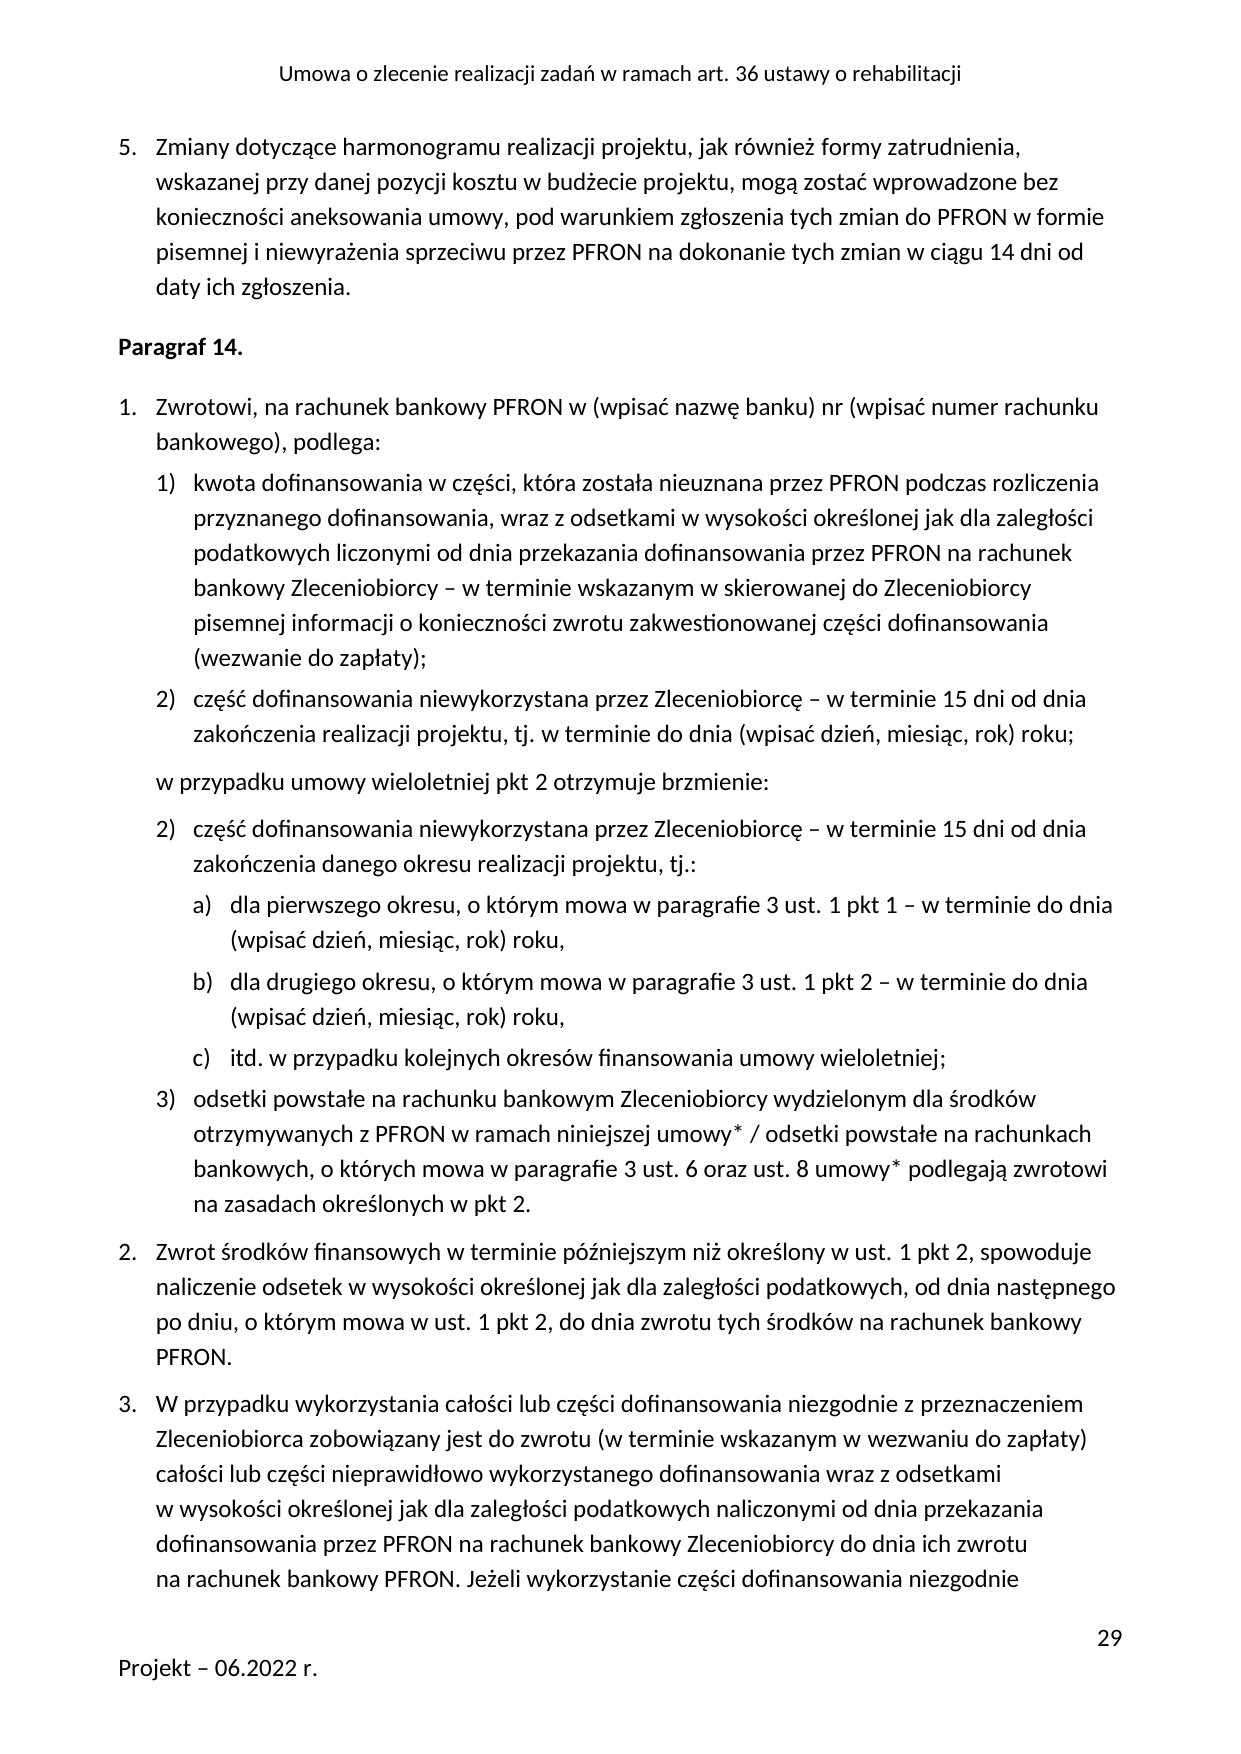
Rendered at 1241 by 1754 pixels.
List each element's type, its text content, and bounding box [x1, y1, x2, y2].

list dla pierwszego okresu, o którym mowa w paragrafie 3 ust. 1 pkt 1 – w terminie do dnia (wpisać dzień, miesiąc, rok) roku, [192, 889, 1122, 955]
list kwota dofinansowania w części, która została nieuznana przez PFRON podczas rozliczenia przyznanego dofinansowania, wraz z odsetkami w wysokości określonej jak dla zaległości podatkowych liczonymi od dnia przekazania dofinansowania przez PFRON na rachunek bankowy Zleceniobiorcy – w terminie wskazanym w skierowanej do Zleceniobiorcy pisemnej informacji o konieczności zwrotu zakwestionowanej części dofinansowania (wezwanie do zapłaty); [156, 467, 1122, 672]
list odsetki powstałe na rachunku bankowym Zleceniobiorcy wydzielonym dla środków otrzymywanych z PFRON w ramach niniejszej umowy* / odsetki powstałe na rachunkach bankowych, o których mowa w paragrafie 3 ust. 6 oraz ust. 8 umowy* podlegają zwrotowi na zasadach określonych w pkt 2. [156, 1083, 1122, 1219]
list część dofinansowania niewykorzystana przez Zleceniobiorcę – w terminie 15 dni od dnia zakończenia realizacji projektu, tj. w terminie do dnia (wpisać dzień, miesiąc, rok) roku; [156, 683, 1122, 749]
list Zwrotowi, na rachunek bankowy PFRON w (wpisać nazwę banku) nr (wpisać numer rachunku bankowego), podlega: [118, 391, 1122, 456]
text Paragraf 14. [118, 331, 1122, 361]
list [118, 1388, 1122, 1594]
list dla drugiego okresu, o którym mowa w paragrafie 3 ust. 1 pkt 2 – w terminie do dnia (wpisać dzień, miesiąc, rok) roku, [192, 966, 1122, 1031]
list Zwrot środków finansowych w terminie późniejszym niż określony w ust. 1 pkt 2, spowoduje naliczenie odsetek w wysokości określonej jak dla zaległości podatkowych, od dnia następnego po dniu, o którym mowa w ust. 1 pkt 2, do dnia zwrotu tych środków na rachunek bankowy PFRON. [118, 1236, 1122, 1371]
list Zmiany dotyczące harmonogramu realizacji projektu, jak również formy zatrudnienia, wskazanej przy danej pozycji kosztu w budżecie projektu, mogą zostać wprowadzone bez konieczności aneksowania umowy, pod warunkiem zgłoszenia tych zmian do PFRON w formie pisemnej i niewyrażenia sprzeciwu przez PFRON na dokonanie tych zmian w ciągu 14 dni od daty ich zgłoszenia. [118, 131, 1122, 301]
list itd. w przypadku kolejnych okresów finansowania umowy wieloletniej; [192, 1042, 1122, 1072]
text 2) część dofinansowania niewykorzystana przez Zleceniobiorcę – w terminie 15 dni od dnia zakończenia danego okresu realizacji projektu, tj.: [156, 813, 1122, 879]
text w przypadku umowy wieloletniej pkt 2 otrzymuje brzmienie: [156, 766, 1122, 796]
